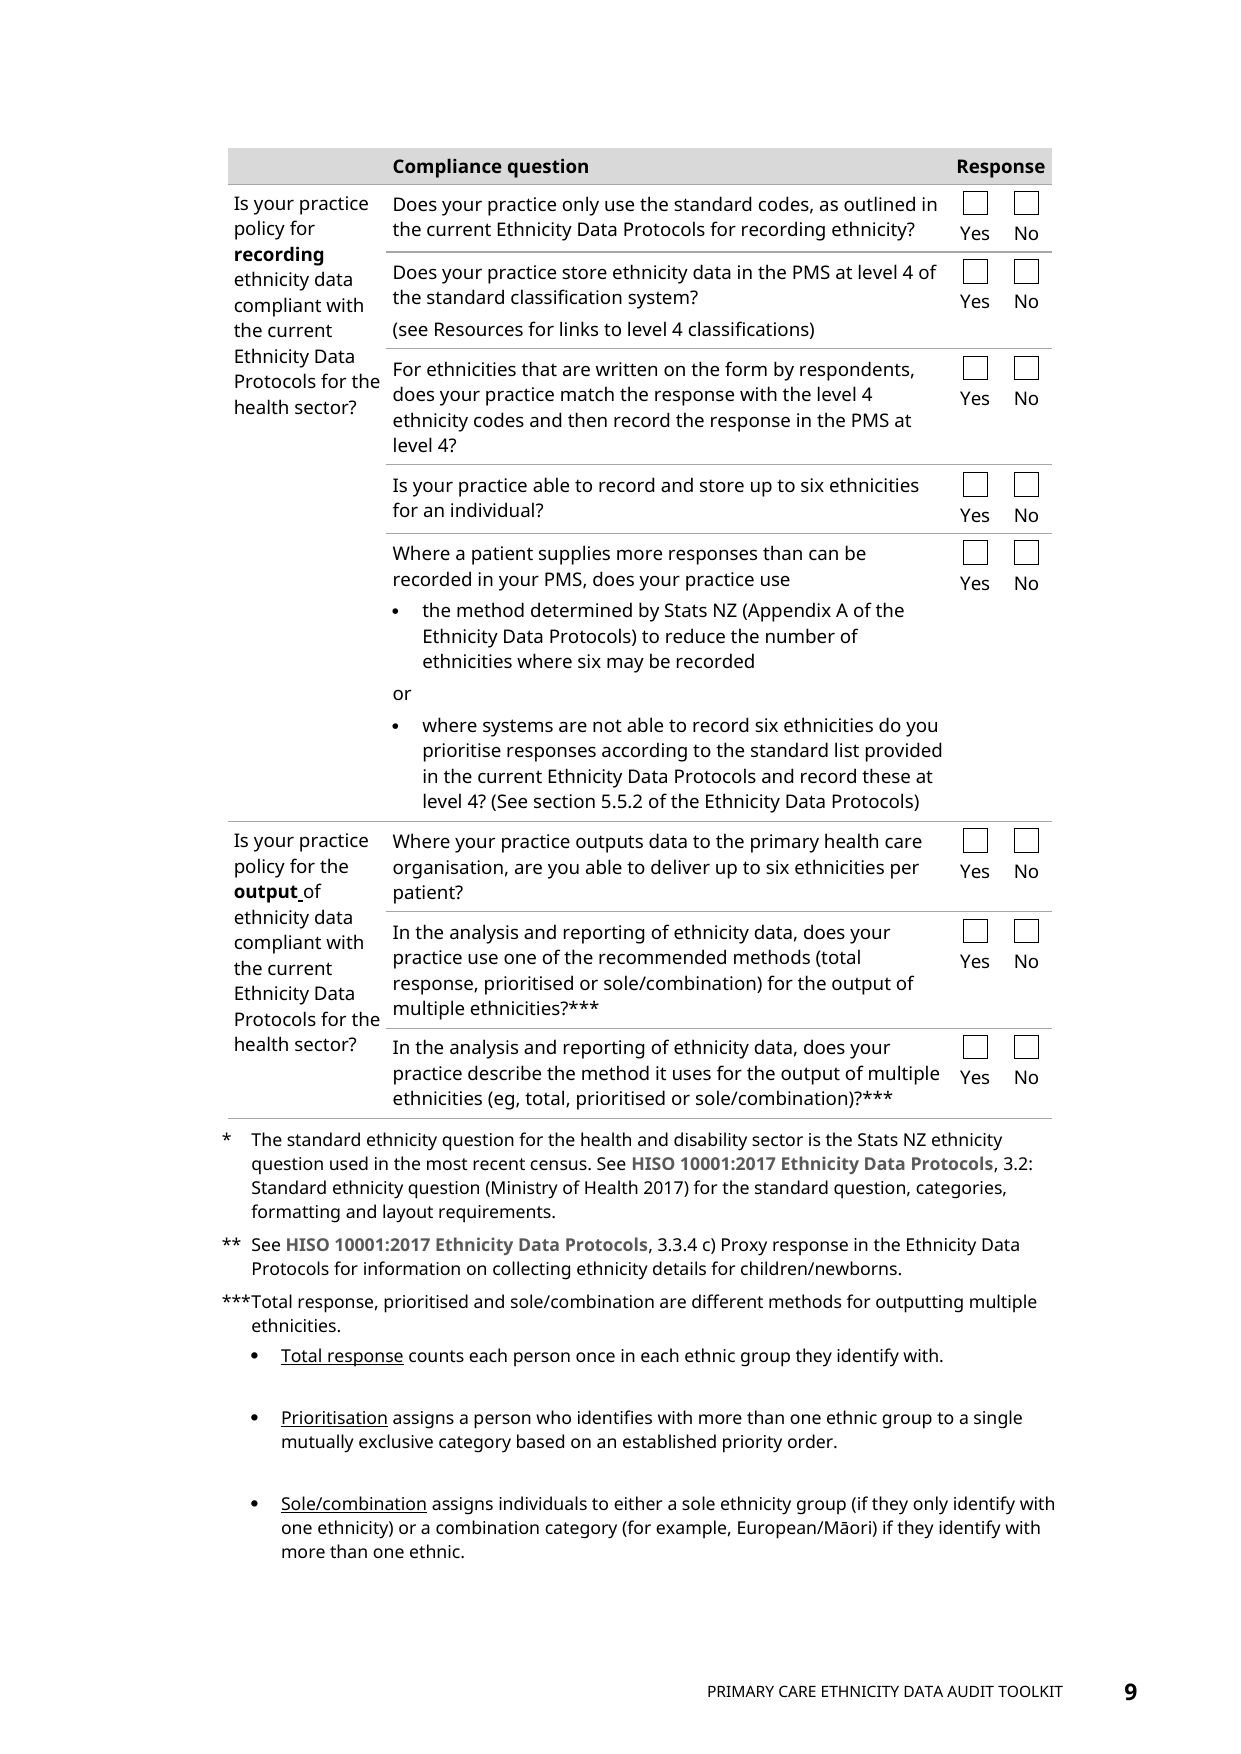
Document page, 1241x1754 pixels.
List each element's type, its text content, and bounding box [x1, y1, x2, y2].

table_cell Where a patient supplies more responses than can be recorded in your PMS, does your practice use the method determined by Stats NZ (Appendix A of the Ethnicity Data Protocols) to reduce the number of ethnicities where six may be recorded or where systems are not able to record six ethnicities do you prioritise responses according to the standard list provided in the current Ethnicity Data Protocols and record these at level 4? (See section 5.5.2 of the Ethnicity Data Protocols) [386, 534, 949, 821]
table_cell No [1001, 185, 1052, 251]
table_cell Yes [949, 465, 1001, 533]
table_cell No [1001, 253, 1052, 348]
table_cell Where your practice outputs data to the primary health care organisation, are you able to deliver up to six ethnicities per patient? [386, 822, 949, 911]
table_cell No [1001, 1029, 1052, 1117]
table_cell Is your practice policy for recording ethnicity data compliant with the current Ethnicity Data Protocols for the health sector? [228, 185, 386, 821]
table_cell Does your practice only use the standard codes, as outlined in the current Ethnicity Data Protocols for recording ethnicity? [386, 185, 949, 251]
table_header [228, 148, 386, 184]
table_cell Yes [949, 253, 1001, 348]
table_cell Yes [949, 912, 1001, 1027]
table_cell Yes [949, 349, 1001, 464]
table_cell Does your practice store ethnicity data in the PMS at level 4 of the standard classification system? (see Resources for links to level 4 classifications) [386, 253, 949, 348]
table_header Compliance question [386, 148, 949, 184]
table_cell No [1001, 349, 1052, 464]
table_cell Is your practice able to record and store up to six ethnicities for an individual? [386, 465, 949, 533]
table_cell No [1001, 822, 1052, 911]
table_cell In the analysis and reporting of ethnicity data, does your practice use one of the recommended methods (total response, prioritised or sole/combination) for the output of multiple ethnicities?*** [386, 912, 949, 1027]
table_cell Yes [949, 534, 1001, 821]
table_cell No [1001, 465, 1052, 533]
text Prioritisation assigns a person who identifies with more than one ethnic group to a single mutually exclusive category based on an established priority order. [251, 1405, 1063, 1454]
table_cell Yes [949, 1029, 1001, 1117]
table_cell In the analysis and reporting of ethnicity data, does your practice describe the method it uses for the output of multiple ethnicities (eg, total, prioritised or sole/combination)?*** [386, 1029, 949, 1117]
table_cell No [1001, 912, 1052, 1027]
table_cell For ethnicities that are written on the form by respondents, does your practice match the response with the level 4 ethnicity codes and then record the response in the PMS at level 4? [386, 349, 949, 464]
table_cell Yes [949, 822, 1001, 911]
text Sole/combination assigns individuals to either a sole ethnicity group (if they only identify with one ethnicity) or a combination category (for example, European/Māori) if they identify with more than one ethnic. [251, 1491, 1063, 1564]
text ** See HISO 10001:2017 Ethnicity Data Protocols, 3.3.4 c) Proxy response in the Ethnicity Data Protocols for information on collecting ethnicity details for children/newborns. [222, 1232, 1063, 1281]
text *** Total response, prioritised and sole/combination are different methods for outputting multiple ethnicities. [222, 1289, 1063, 1337]
text Total response counts each person once in each ethnic group they identify with. [251, 1344, 1063, 1368]
table_header Response [949, 148, 1052, 184]
text * The standard ethnicity question for the health and disability sector is the Stats NZ ethnicity question used in the most recent census. See HISO 10001:2017 Ethnicity Data Protocols, 3.2: Standard ethnicity question (Ministry of Health 2017) for the standard question, categories, formatting and layout requirements. [222, 1127, 1063, 1224]
table_cell Is your practice policy for the output of ethnicity data compliant with the current Ethnicity Data Protocols for the health sector? [228, 822, 386, 1117]
table_cell No [1001, 534, 1052, 821]
table_cell Yes [949, 185, 1001, 251]
